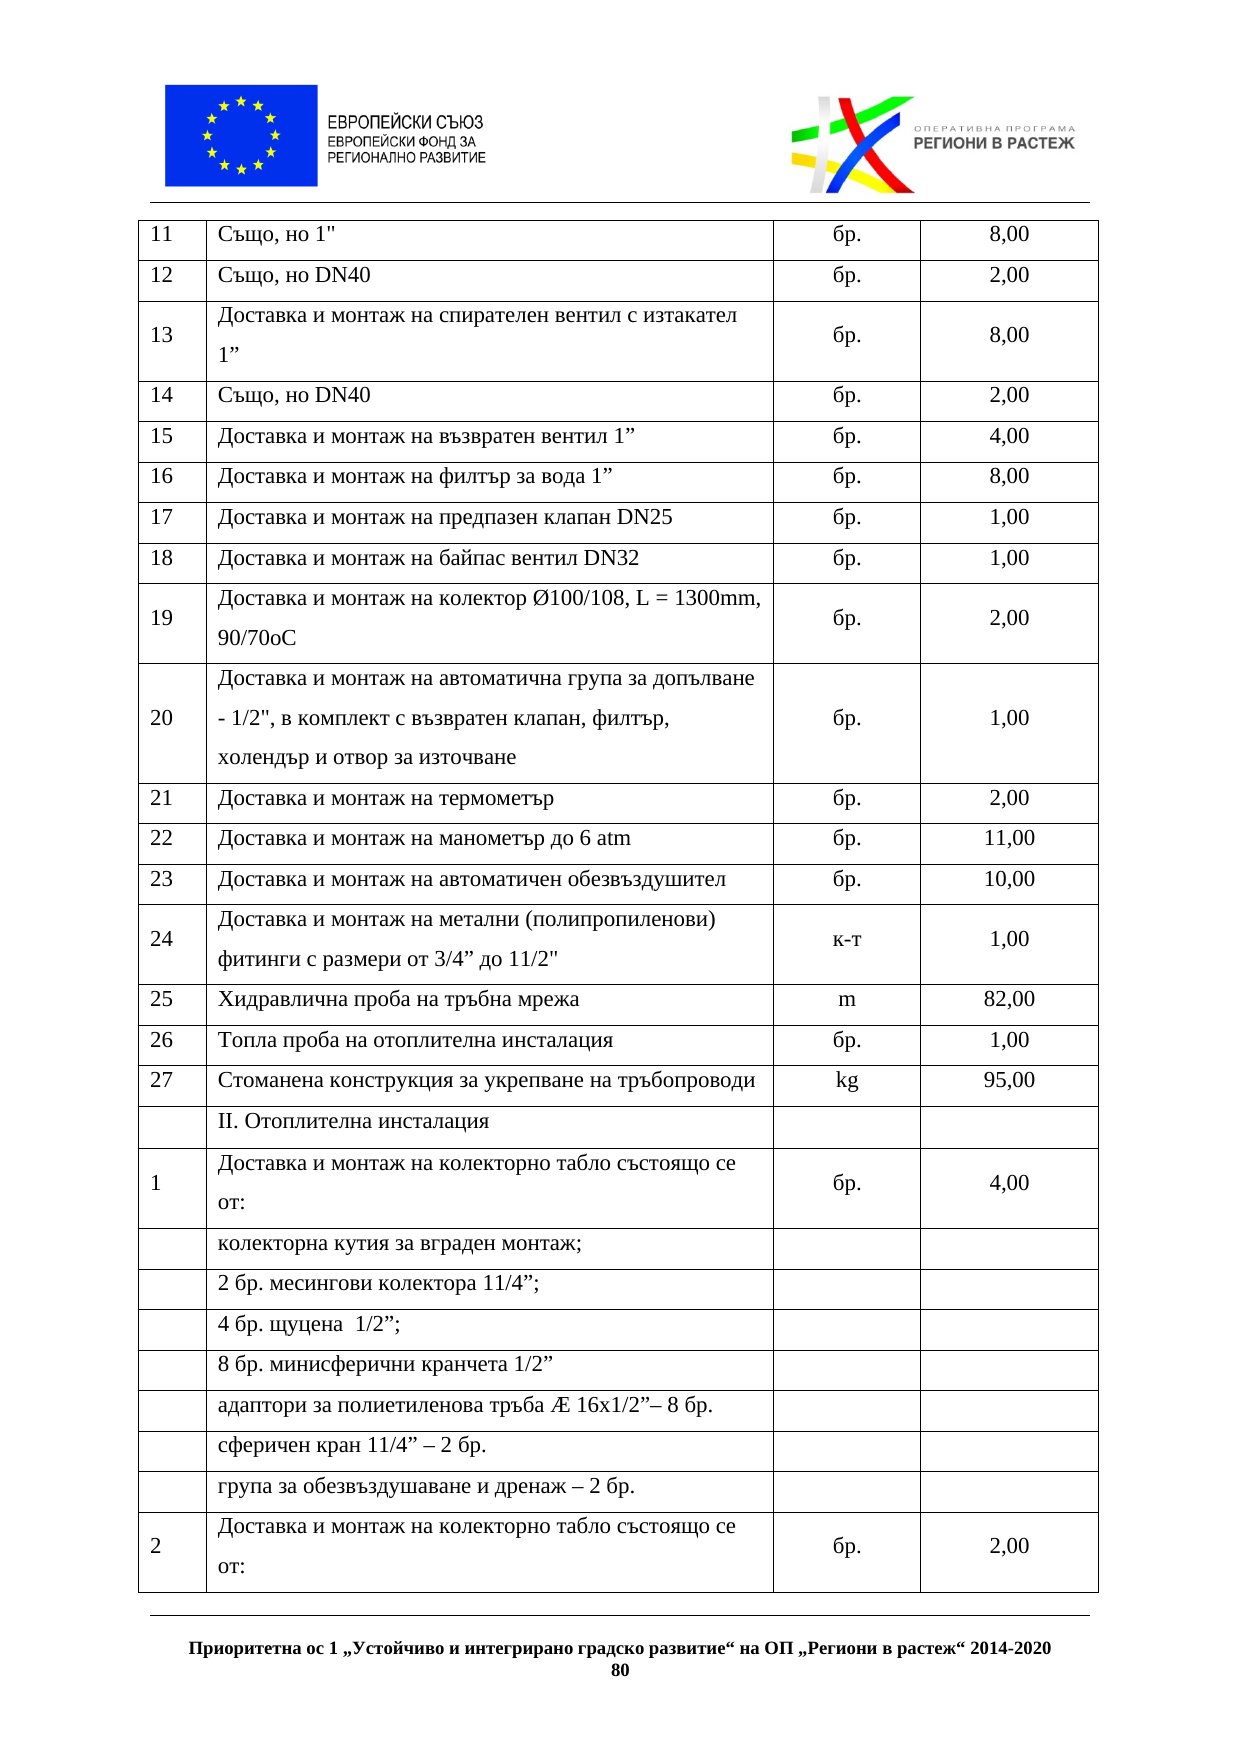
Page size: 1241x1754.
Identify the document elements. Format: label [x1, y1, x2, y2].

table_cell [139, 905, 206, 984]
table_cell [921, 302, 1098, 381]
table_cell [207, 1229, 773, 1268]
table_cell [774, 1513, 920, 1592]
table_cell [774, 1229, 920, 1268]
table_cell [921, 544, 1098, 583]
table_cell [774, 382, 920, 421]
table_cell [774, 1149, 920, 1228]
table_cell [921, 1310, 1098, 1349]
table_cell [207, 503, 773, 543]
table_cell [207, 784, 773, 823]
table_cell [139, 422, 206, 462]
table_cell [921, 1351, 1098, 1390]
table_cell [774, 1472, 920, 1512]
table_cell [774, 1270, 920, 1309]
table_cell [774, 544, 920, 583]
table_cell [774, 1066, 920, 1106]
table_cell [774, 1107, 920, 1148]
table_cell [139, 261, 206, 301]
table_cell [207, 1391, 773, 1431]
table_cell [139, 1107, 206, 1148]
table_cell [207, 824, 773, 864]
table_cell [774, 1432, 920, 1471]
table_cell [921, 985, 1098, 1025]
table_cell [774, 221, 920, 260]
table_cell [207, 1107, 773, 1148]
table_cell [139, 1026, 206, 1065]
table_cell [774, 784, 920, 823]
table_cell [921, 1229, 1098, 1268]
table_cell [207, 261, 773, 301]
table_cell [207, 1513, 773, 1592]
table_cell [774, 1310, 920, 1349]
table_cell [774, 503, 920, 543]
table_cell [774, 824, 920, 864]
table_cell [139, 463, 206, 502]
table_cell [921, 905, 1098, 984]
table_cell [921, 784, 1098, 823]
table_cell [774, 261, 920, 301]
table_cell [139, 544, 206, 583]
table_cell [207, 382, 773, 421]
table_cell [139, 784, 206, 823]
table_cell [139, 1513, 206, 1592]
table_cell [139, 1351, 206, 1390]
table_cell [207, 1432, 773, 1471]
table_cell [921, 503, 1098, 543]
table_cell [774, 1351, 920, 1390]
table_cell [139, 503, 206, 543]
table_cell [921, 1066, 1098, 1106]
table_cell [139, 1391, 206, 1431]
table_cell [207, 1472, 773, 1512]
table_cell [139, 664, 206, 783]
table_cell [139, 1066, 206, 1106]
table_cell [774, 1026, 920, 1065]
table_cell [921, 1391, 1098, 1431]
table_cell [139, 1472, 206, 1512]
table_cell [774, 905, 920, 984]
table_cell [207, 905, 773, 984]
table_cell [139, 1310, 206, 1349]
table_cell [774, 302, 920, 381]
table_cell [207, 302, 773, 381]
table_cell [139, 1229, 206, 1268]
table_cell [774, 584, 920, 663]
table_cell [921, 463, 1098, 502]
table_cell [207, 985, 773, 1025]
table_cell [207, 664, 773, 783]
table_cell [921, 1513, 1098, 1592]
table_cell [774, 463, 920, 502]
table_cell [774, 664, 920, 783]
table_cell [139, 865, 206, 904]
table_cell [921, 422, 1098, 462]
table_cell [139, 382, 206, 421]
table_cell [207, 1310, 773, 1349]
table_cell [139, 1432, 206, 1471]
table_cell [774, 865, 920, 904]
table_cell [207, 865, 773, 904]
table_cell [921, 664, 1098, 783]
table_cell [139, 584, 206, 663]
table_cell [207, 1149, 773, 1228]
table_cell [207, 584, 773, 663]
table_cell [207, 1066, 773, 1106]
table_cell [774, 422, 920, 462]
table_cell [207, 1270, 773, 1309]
picture [776, 88, 1095, 200]
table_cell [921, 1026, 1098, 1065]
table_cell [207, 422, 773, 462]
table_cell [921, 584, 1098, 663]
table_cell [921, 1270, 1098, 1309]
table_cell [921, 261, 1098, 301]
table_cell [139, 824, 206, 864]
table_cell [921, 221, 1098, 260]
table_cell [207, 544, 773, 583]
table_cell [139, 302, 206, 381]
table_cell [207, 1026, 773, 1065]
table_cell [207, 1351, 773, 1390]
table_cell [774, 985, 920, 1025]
picture [150, 73, 513, 200]
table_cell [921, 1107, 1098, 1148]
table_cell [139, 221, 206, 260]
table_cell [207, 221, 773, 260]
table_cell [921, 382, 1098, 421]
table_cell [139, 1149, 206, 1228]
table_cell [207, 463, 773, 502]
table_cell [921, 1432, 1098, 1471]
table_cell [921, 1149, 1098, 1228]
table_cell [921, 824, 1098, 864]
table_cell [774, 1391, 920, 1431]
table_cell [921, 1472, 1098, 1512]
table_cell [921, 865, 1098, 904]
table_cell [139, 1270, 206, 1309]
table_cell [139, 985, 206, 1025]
